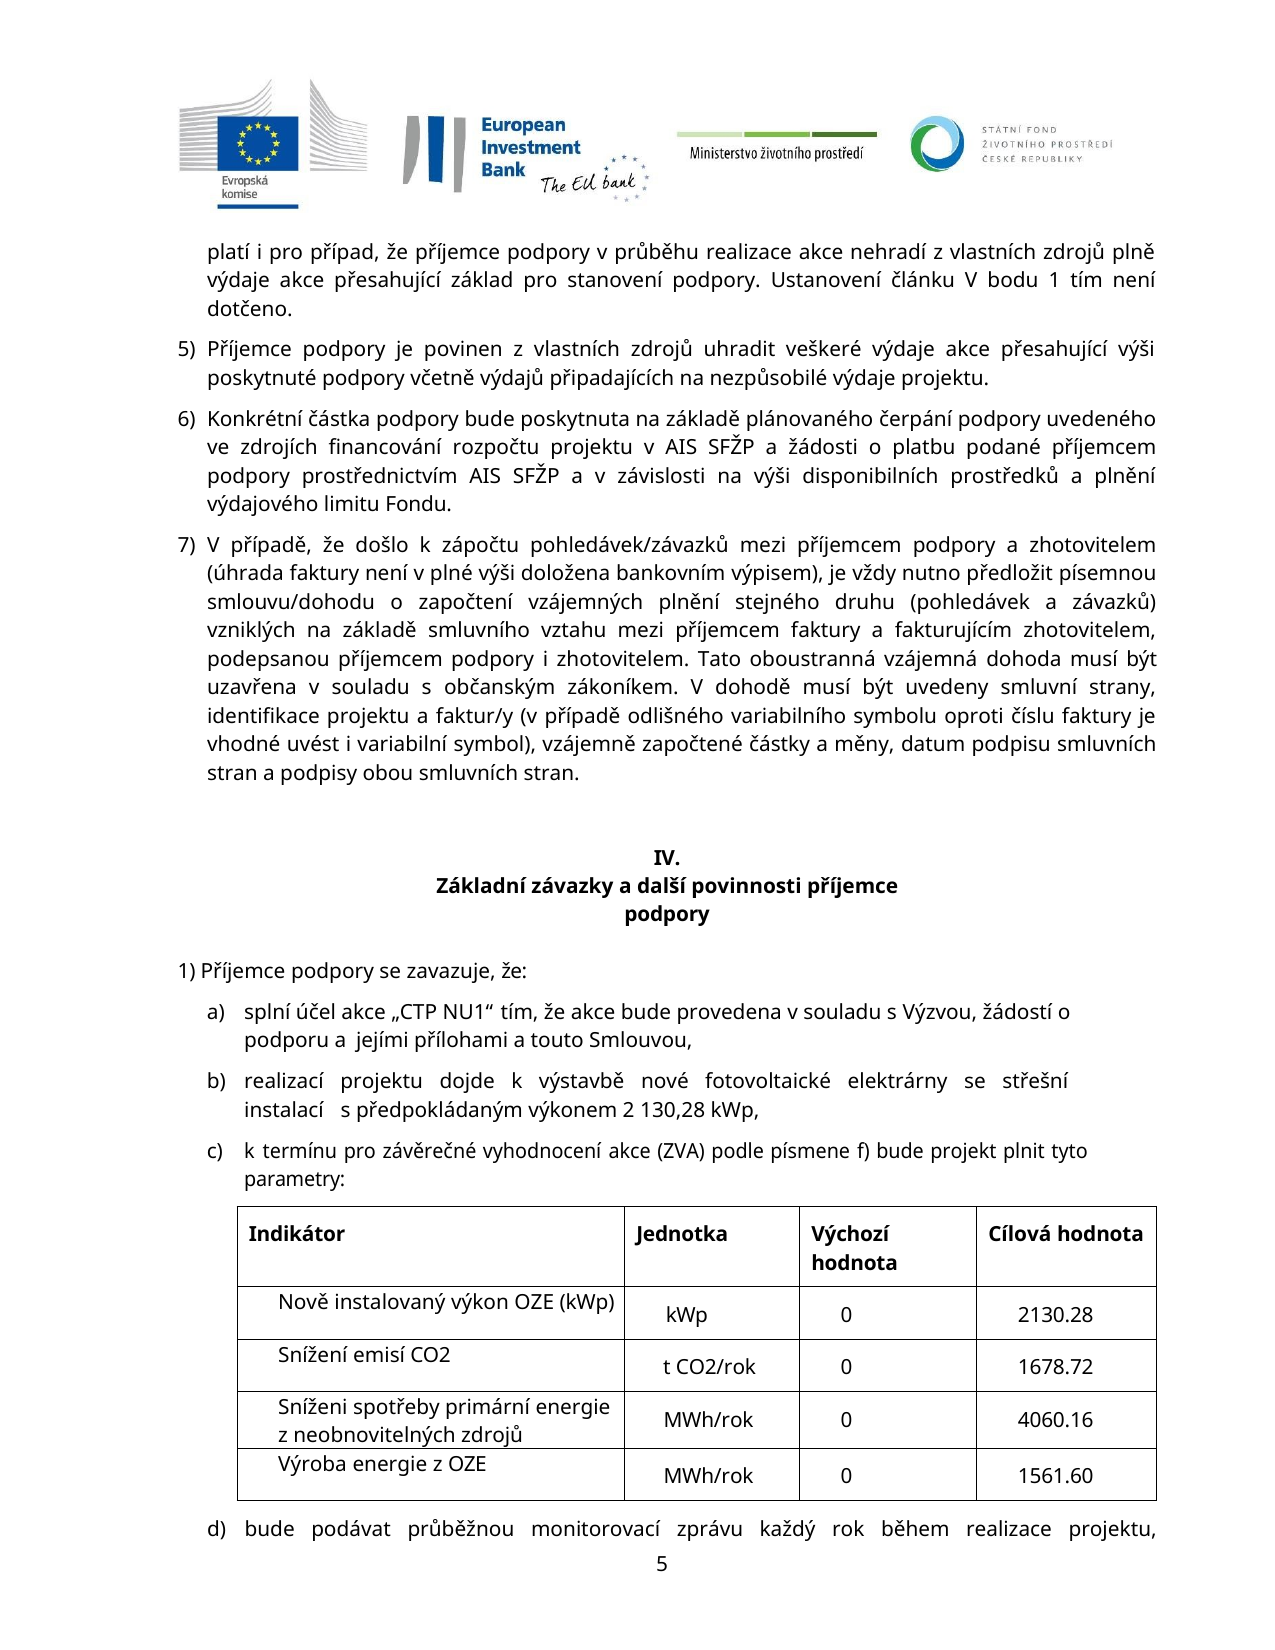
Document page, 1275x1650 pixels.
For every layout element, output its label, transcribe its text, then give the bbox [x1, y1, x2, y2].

table_cell 0 [800, 1340, 976, 1391]
table_cell 2130.28 [977, 1287, 1156, 1339]
table_cell Snížení emisí CO2 [238, 1340, 624, 1391]
table_cell Sníženi spotřeby primární energie z neobnovitelných zdrojů [238, 1392, 624, 1448]
list realizací projektu dojde k výstavbě nové fotovoltaické elektrárny se střešní instalací s předpokládaným výkonem 2 130,28 kWp, [207, 1067, 1157, 1123]
list k termínu pro závěrečné vyhodnocení akce (ZVA) podle písmene f) bude projekt plnit tyto parametry: [207, 1136, 1169, 1193]
table_cell 1678.72 [977, 1340, 1156, 1391]
table_cell kWp [625, 1287, 799, 1339]
table_cell 1561.60 [977, 1449, 1156, 1500]
subtitle Základní závazky a další povinnosti příjemce podpory [406, 871, 928, 928]
table_cell 0 [800, 1392, 976, 1448]
table_cell MWh/rok [625, 1449, 799, 1500]
list Příjemce podpory je povinen z vlastních zdrojů uhradit veškeré výdaje akce přesahující výši poskytnuté podpory včetně výdajů připadajících na nezpůsobilé výdaje projektu. [177, 334, 1157, 391]
table_header Cílová hodnota [977, 1207, 1156, 1286]
list Konkrétní částka podpory bude poskytnuta na základě plánovaného čerpání podpory uvedeného ve zdrojích financování rozpočtu projektu v AIS SFŽP a žádosti o platbu podané příjemcem podpory prostřednictvím AIS SFŽP a v závislosti na výši disponibilních prostředků a plnění výdajového limitu Fondu. [177, 404, 1157, 518]
subtitle IV. [276, 843, 1058, 871]
table_cell 4060.16 [977, 1392, 1156, 1448]
table_cell MWh/rok [625, 1392, 799, 1448]
list Příjemce podpory se zavazuje, že: [177, 956, 1169, 984]
text platí i pro případ, že příjemce podpory v průběhu realizace akce nehradí z vlastních zdrojů plně výdaje akce přesahující základ pro stanovení podpory. Ustanovení článku V bodu 1 tím není dotčeno. [207, 237, 1157, 322]
table_header Výchozí hodnota [800, 1207, 976, 1286]
table_cell Nově instalovaný výkon OZE (kWp) [238, 1287, 624, 1339]
table_cell 0 [800, 1449, 976, 1500]
table_cell Výroba energie z OZE [238, 1449, 624, 1500]
table_header Indikátor [238, 1207, 624, 1286]
table_cell 0 [800, 1287, 976, 1339]
table_header Jednotka [625, 1207, 799, 1286]
picture [177, 73, 1115, 213]
table_cell t CO2/rok [625, 1340, 799, 1391]
list splní účel akce „CTP NU1“ tím, že akce bude provedena v souladu s Výzvou, žádostí o podporu a jejími přílohami a touto Smlouvou, [207, 997, 1157, 1054]
list V případě, že došlo k zápočtu pohledávek/závazků mezi příjemcem podpory a zhotovitelem (úhrada faktury není v plné výši doložena bankovním výpisem), je vždy nutno předložit písemnou smlouvu/dohodu o započtení vzájemných plnění stejného druhu (pohledávek a závazků) vzniklých na základě smluvního vztahu mezi příjemcem faktury a fakturujícím zhotovitelem, podepsanou příjemcem podpory i zhotovitelem. Tato oboustranná vzájemná dohoda musí být uzavřena v souladu s občanským zákoníkem. V dohodě musí být uvedeny smluvní strany, identifikace projektu a faktur/y (v případě odlišného variabilního symbolu oproti číslu faktury je vhodné uvést i variabilní symbol), vzájemně započtené částky a měny, datum podpisu smluvních stran a podpisy obou smluvních stran. [177, 530, 1157, 786]
